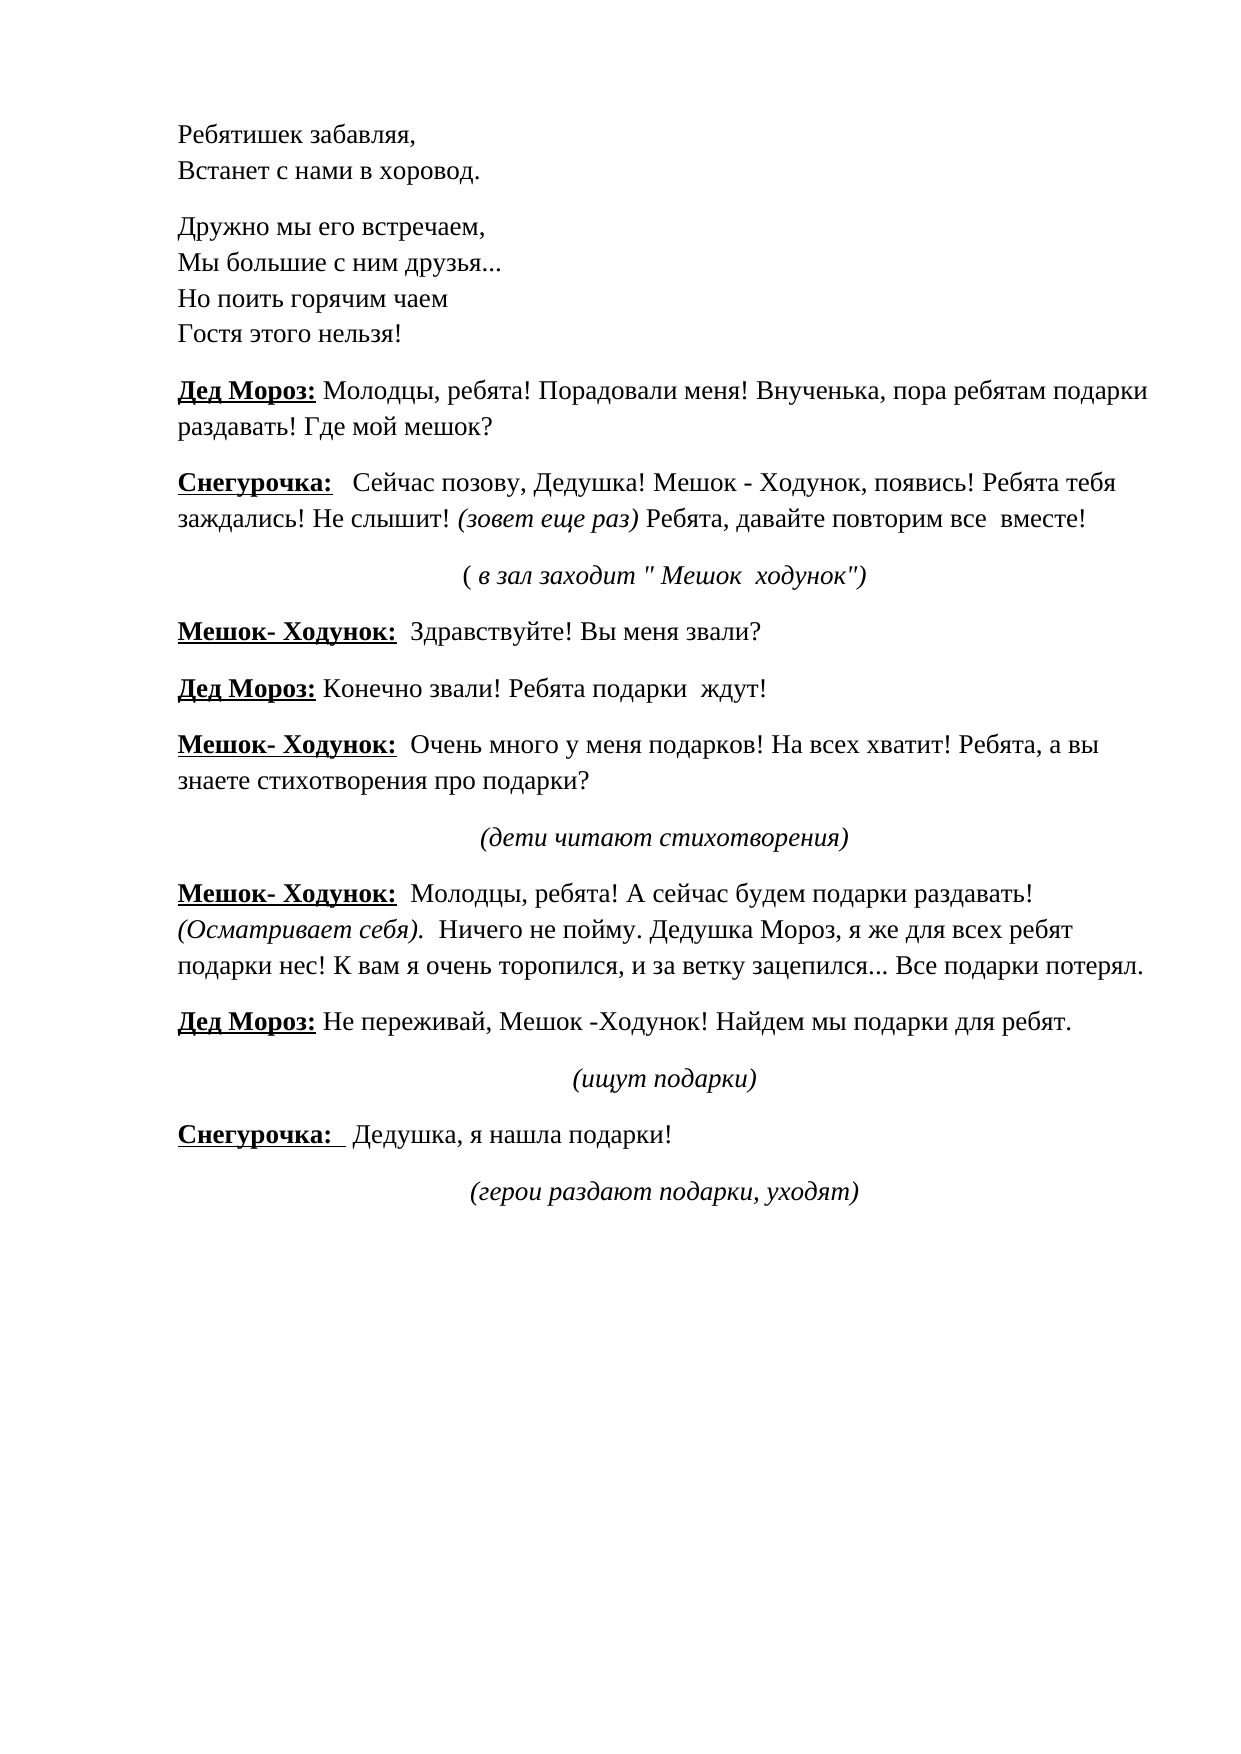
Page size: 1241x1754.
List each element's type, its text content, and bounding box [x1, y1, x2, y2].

text (ищут подарки) [177, 1062, 1152, 1093]
text Снегурочка: Сейчас позову, Дедушка! Мешок - Ходунок, появись! Ребята тебя заждались! Не слышит! (зовет еще раз) Ребята, давайте повторим все вместе! [177, 466, 1152, 533]
text (герои раздают подарки, уходят) [177, 1175, 1152, 1206]
text Дед Мороз: Молодцы, ребята! Порадовали меня! Внученька, пора ребятам подарки раздавать! Где мой мешок? [177, 374, 1152, 441]
text Мешок- Ходунок: Молодцы, ребята! А сейчас будем подарки раздавать! (Осматривает себя). Ничего не пойму. Дедушка Мороз, я же для всех ребят подарки нес! К вам я очень торопился, и за ветку зацепился... Все подарки потерял. [177, 877, 1152, 980]
text Мешок- Ходунок: Очень много у меня подарков! На всех хватит! Ребята, а вы знаете стихотворения про подарки? [177, 728, 1152, 795]
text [177, 118, 1152, 185]
text Дружно мы его встречаем, Мы большие с ним друзья... Но поить горячим чаем Гостя этого нельзя! [177, 210, 1152, 349]
text (дети читают стихотворения) [177, 821, 1152, 852]
text Снегурочка: Дедушка, я нашла подарки! [177, 1118, 1152, 1149]
text ( в зал заходит " Мешок ходунок") [177, 559, 1152, 590]
text Мешок- Ходунок: Здравствуйте! Вы меня звали? [177, 615, 1152, 646]
text Дед Мороз: Не переживай, Мешок -Ходунок! Найдем мы подарки для ребят. [177, 1005, 1152, 1036]
text Дед Мороз: Конечно звали! Ребята подарки ждут! [177, 672, 1152, 703]
